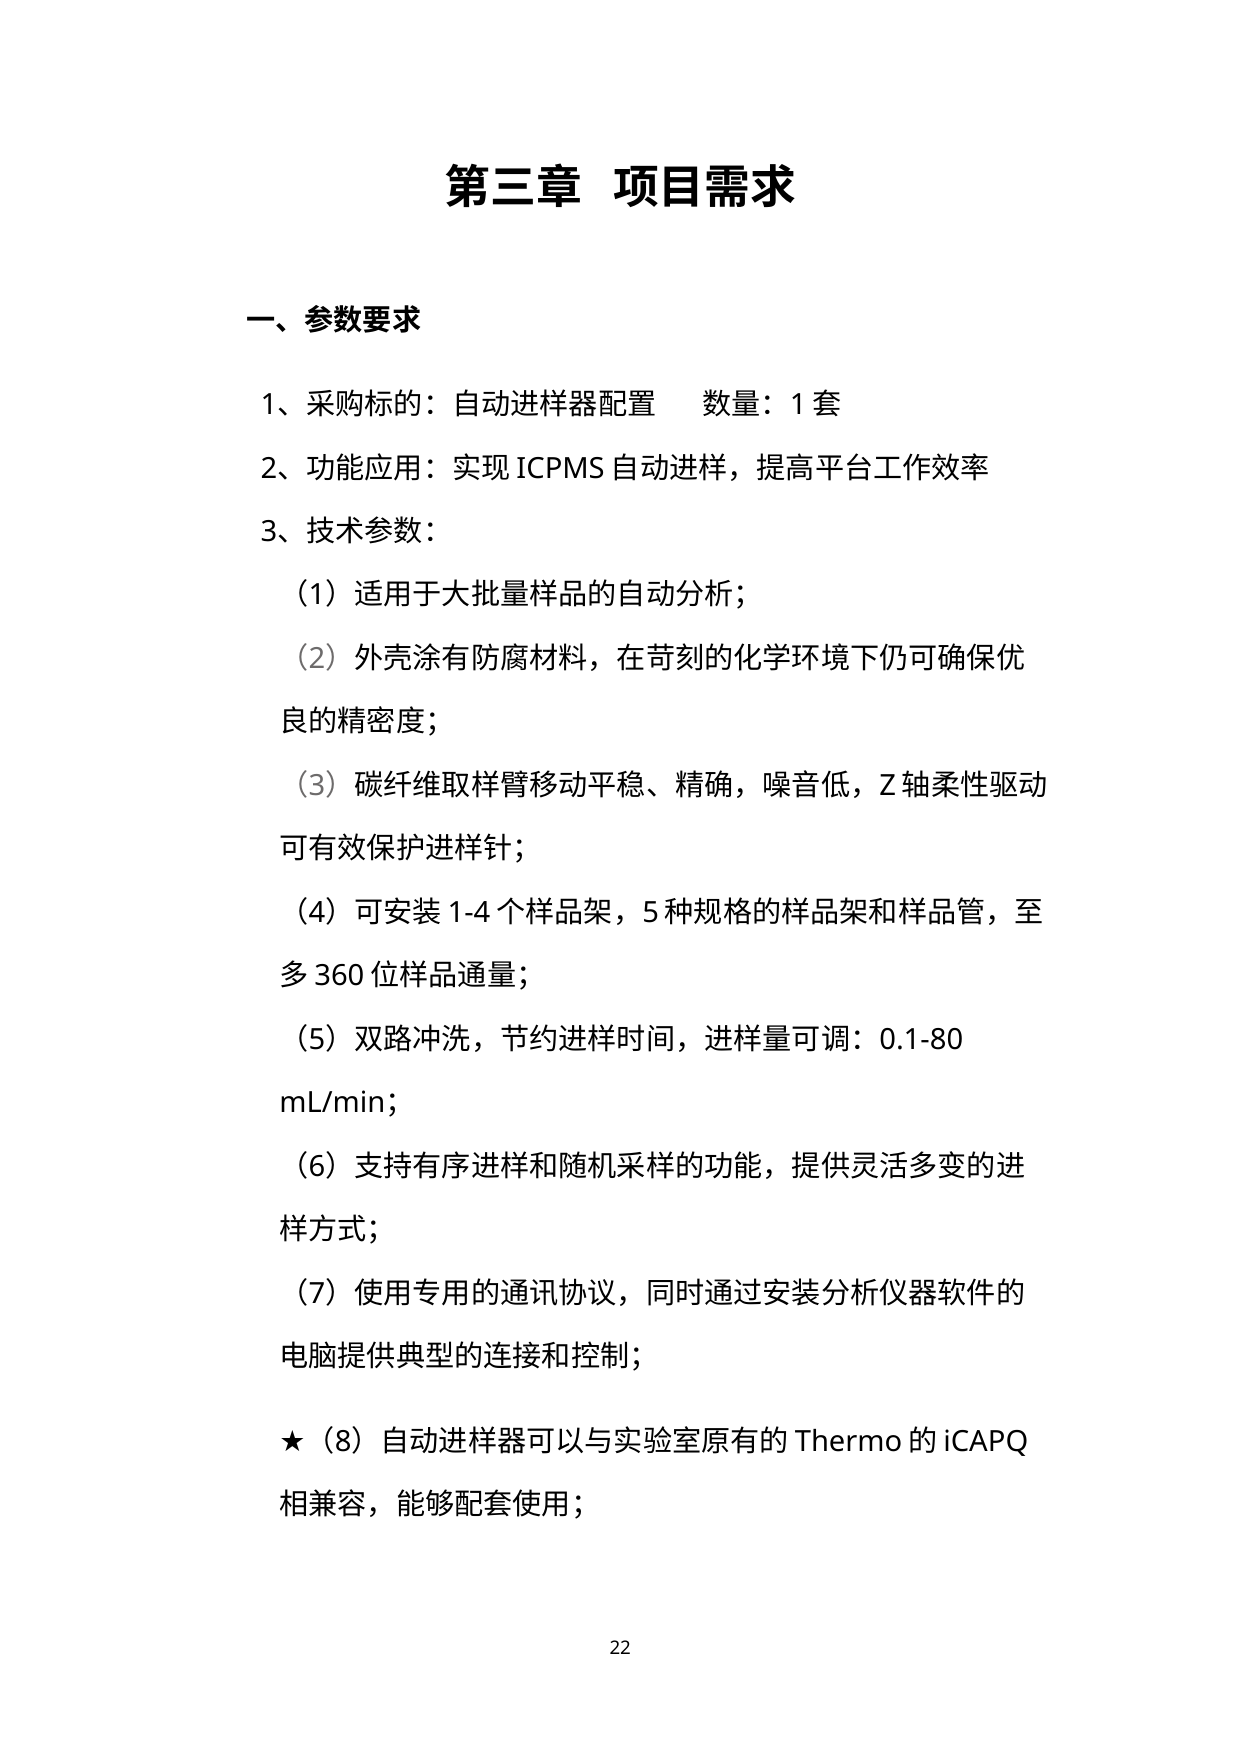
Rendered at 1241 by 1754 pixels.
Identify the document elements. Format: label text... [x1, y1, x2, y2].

list 一、参数要求 [187, 297, 1053, 339]
text ★（8）自动进样器可以与实验室原有的Thermo的iCAPQ相兼容，能够配套使用； [279, 1417, 1053, 1523]
text 1、采购标的：自动进样器配置 数量：1套 [187, 381, 1053, 423]
subtitle 第三章 项目需求 [187, 150, 1053, 216]
text 3、技术参数： [187, 507, 1053, 550]
text （1）适用于大批量样品的自动分析； （2）外壳涂有防腐材料，在苛刻的化学环境下仍可确保优良的精密度； （3）碳纤维取样臂移动平稳、精确，噪音低，Z轴柔性驱动可有效保护进样针； （4）可安装1-4个样品架，5种规格的样品架和样品管，至多360位样品通量； （5）双路冲洗，节约进样时间，进样量可调：0.1-80 mL/min； （6）支持有序进样和随机采样的功能，提供灵活多变的进样方式； （7）使用专用的通讯协议，同时通过安装分析仪器软件的电脑提供典型的连接和控制； [279, 571, 1053, 1375]
text 2、功能应用：实现ICPMS自动进样，提高平台工作效率 [187, 444, 1053, 487]
